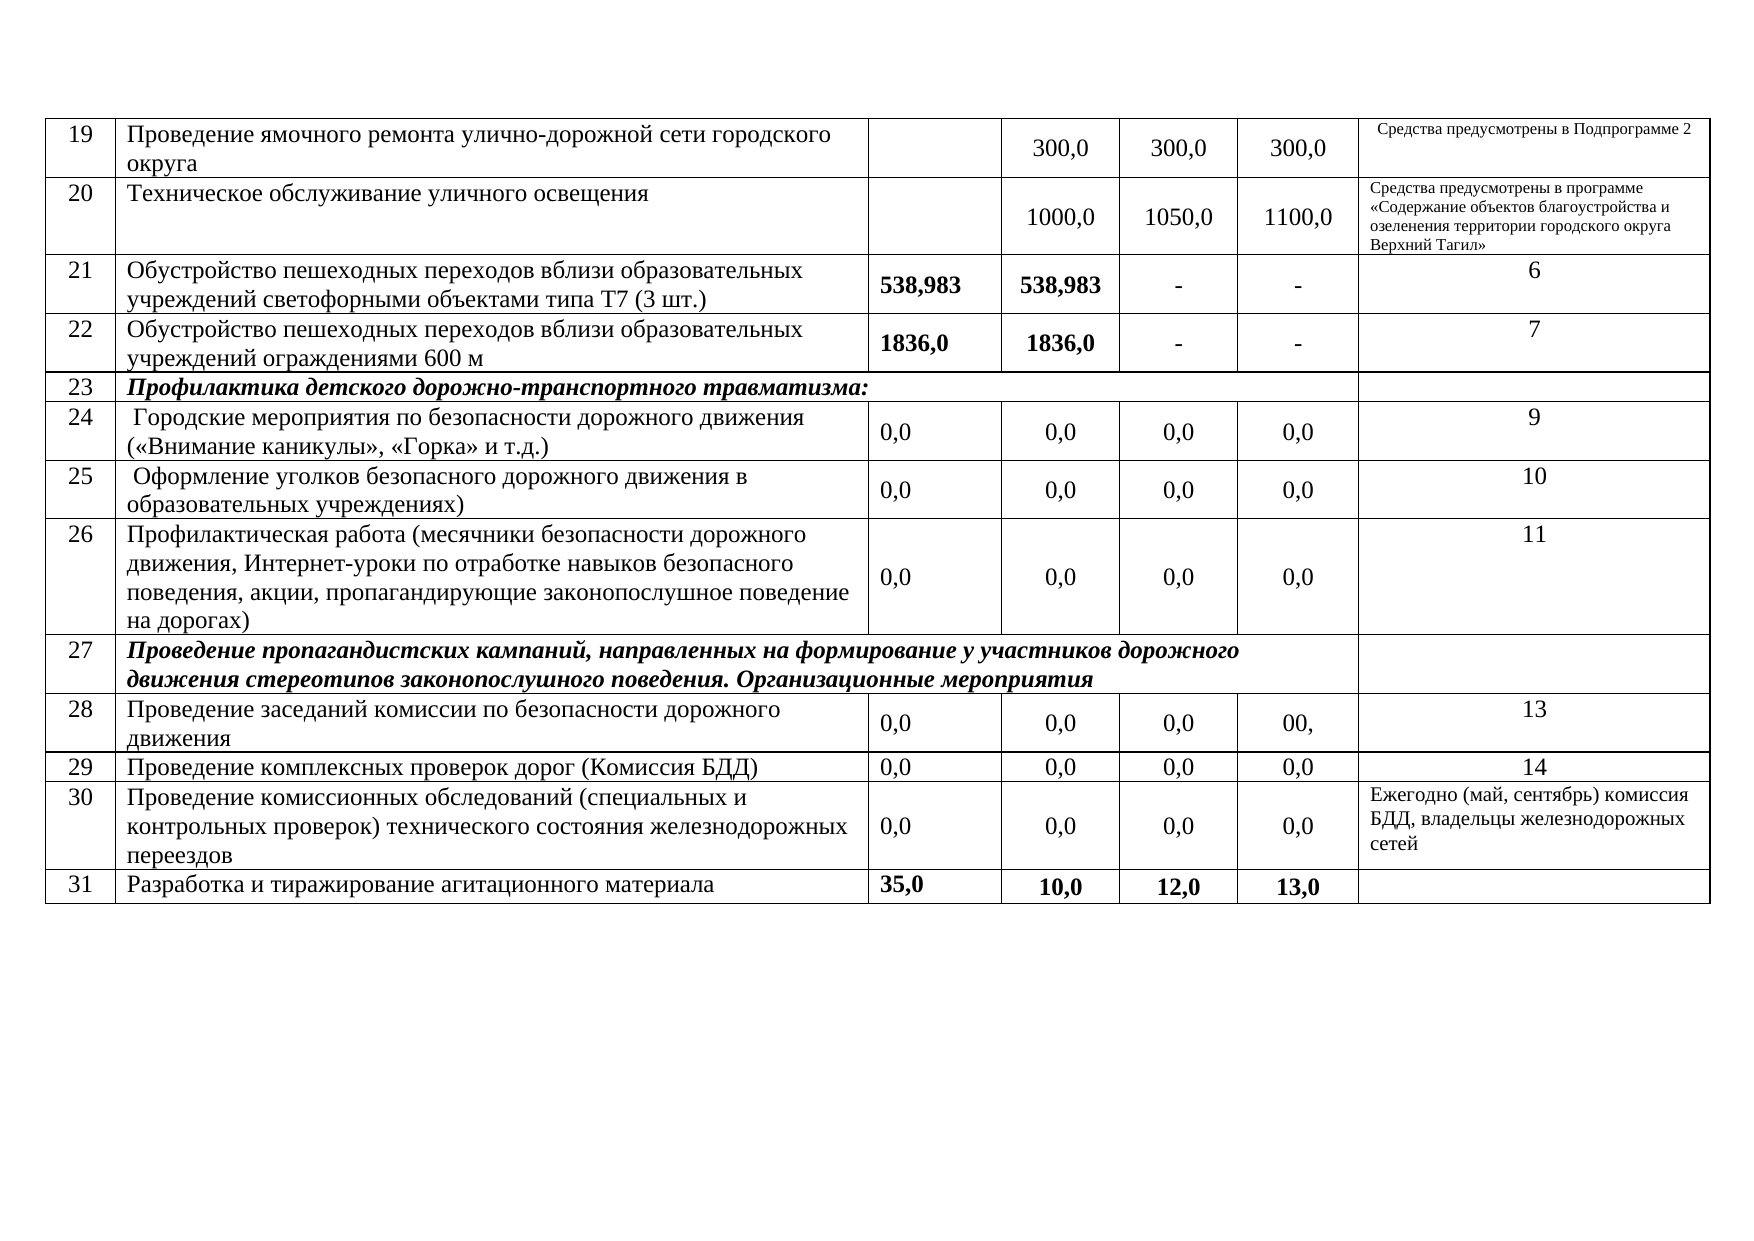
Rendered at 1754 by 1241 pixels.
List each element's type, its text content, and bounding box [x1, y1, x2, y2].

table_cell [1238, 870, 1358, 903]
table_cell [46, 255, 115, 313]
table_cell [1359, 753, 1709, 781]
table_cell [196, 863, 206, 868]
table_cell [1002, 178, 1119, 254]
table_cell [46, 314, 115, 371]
table_cell 300,0 [1002, 119, 1119, 177]
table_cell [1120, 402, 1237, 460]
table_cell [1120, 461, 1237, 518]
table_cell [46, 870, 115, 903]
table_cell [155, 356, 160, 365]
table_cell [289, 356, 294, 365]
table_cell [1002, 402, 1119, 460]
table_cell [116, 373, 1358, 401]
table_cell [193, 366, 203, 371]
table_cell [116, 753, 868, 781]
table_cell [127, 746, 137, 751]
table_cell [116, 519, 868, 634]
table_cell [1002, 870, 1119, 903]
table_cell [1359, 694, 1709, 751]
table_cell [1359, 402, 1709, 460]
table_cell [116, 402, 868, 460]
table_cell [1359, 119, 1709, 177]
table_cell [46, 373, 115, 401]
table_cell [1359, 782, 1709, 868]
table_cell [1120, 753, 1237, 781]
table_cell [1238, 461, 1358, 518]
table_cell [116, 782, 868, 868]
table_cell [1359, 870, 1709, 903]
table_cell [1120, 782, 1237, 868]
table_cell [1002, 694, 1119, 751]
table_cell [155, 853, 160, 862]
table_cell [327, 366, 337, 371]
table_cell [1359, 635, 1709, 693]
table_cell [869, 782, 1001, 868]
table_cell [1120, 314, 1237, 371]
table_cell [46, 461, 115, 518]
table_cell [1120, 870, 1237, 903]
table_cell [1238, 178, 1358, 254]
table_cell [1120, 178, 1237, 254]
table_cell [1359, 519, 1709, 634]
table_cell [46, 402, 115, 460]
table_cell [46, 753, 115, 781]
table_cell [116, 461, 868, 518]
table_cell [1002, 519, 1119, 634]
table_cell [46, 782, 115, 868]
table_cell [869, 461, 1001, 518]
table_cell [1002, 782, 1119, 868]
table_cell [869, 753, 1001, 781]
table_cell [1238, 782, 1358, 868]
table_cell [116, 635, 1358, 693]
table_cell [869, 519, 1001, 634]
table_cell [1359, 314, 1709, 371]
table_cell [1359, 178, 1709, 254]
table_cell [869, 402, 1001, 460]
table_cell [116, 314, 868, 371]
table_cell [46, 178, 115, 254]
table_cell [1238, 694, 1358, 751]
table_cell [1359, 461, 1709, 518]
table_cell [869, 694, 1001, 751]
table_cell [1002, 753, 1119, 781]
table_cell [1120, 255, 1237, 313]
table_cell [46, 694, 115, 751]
table_cell Проведение ямочного ремонта улично-дорожной сети городского округа [116, 119, 868, 177]
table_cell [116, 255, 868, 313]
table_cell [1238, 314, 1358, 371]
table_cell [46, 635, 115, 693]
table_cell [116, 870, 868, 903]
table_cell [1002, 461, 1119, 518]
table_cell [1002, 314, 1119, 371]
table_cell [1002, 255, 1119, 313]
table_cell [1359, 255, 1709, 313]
table_cell 300,0 [1120, 119, 1237, 177]
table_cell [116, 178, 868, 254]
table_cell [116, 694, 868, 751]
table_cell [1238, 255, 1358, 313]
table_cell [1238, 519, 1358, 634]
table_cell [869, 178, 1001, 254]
table_cell [869, 119, 1001, 177]
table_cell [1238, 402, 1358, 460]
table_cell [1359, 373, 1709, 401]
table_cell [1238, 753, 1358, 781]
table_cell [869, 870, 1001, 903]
table_cell 19 [46, 119, 115, 177]
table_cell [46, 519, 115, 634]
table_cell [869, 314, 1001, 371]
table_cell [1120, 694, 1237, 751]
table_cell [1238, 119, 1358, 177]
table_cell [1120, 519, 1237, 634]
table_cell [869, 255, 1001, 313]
